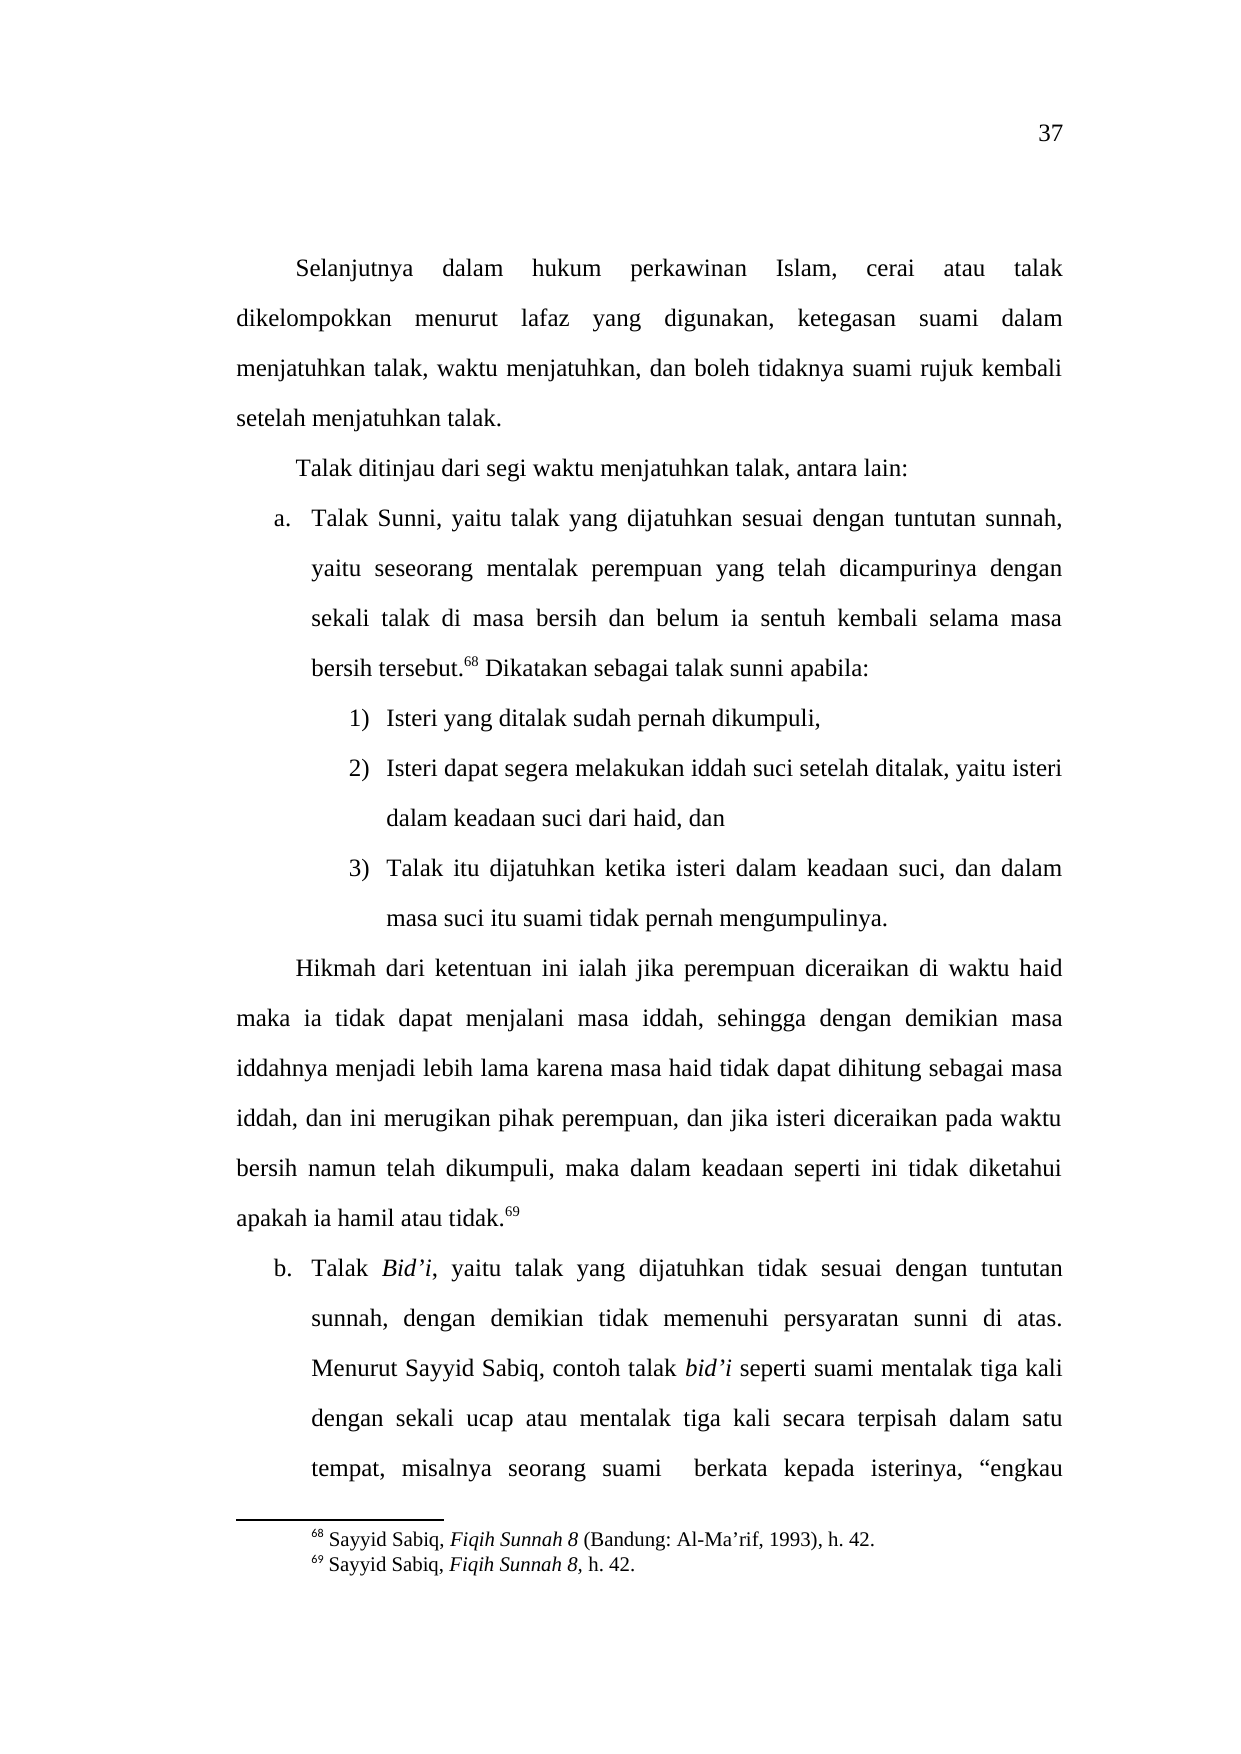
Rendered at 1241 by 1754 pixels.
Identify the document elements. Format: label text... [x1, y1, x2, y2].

text Hikmah dari ketentuan ini ialah jika perempuan diceraikan di waktu haid maka ia tidak dapat menjalani masa iddah, sehingga dengan demikian masa iddahnya menjadi lebih lama karena masa haid tidak dapat dihitung sebagai masa iddah, dan ini merugikan pihak perempuan, dan jika isteri diceraikan pada waktu bersih namun telah dikumpuli, maka dalam keadaan seperti ini tidak diketahui apakah ia hamil atau tidak. [236, 936, 1063, 1236]
list Isteri dapat segera melakukan iddah suci setelah ditalak, yaitu isteri dalam keadaan suci dari haid, dan [349, 736, 1063, 836]
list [274, 1236, 1063, 1486]
list Isteri yang ditalak sudah pernah dikumpuli, [349, 686, 1063, 736]
text Talak ditinjau dari segi waktu menjatuhkan talak, antara lain: [236, 436, 1063, 486]
list Talak Sunni, yaitu talak yang dijatuhkan sesuai dengan tuntutan sunnah, yaitu seseorang mentalak perempuan yang telah dicampurinya dengan sekali talak di masa bersih dan belum ia sentuh kembali selama masa bersih tersebut. Dikatakan sebagai talak sunni apabila: [274, 486, 1063, 686]
list Talak itu dijatuhkan ketika isteri dalam keadaan suci, dan dalam masa suci itu suami tidak pernah mengumpulinya. [349, 836, 1063, 936]
text Selanjutnya dalam hukum perkawinan Islam, cerai atau talak dikelompokkan menurut lafaz yang digunakan, ketegasan suami dalam menjatuhkan talak, waktu menjatuhkan, dan boleh tidaknya suami rujuk kembali setelah menjatuhkan talak. [236, 236, 1063, 436]
